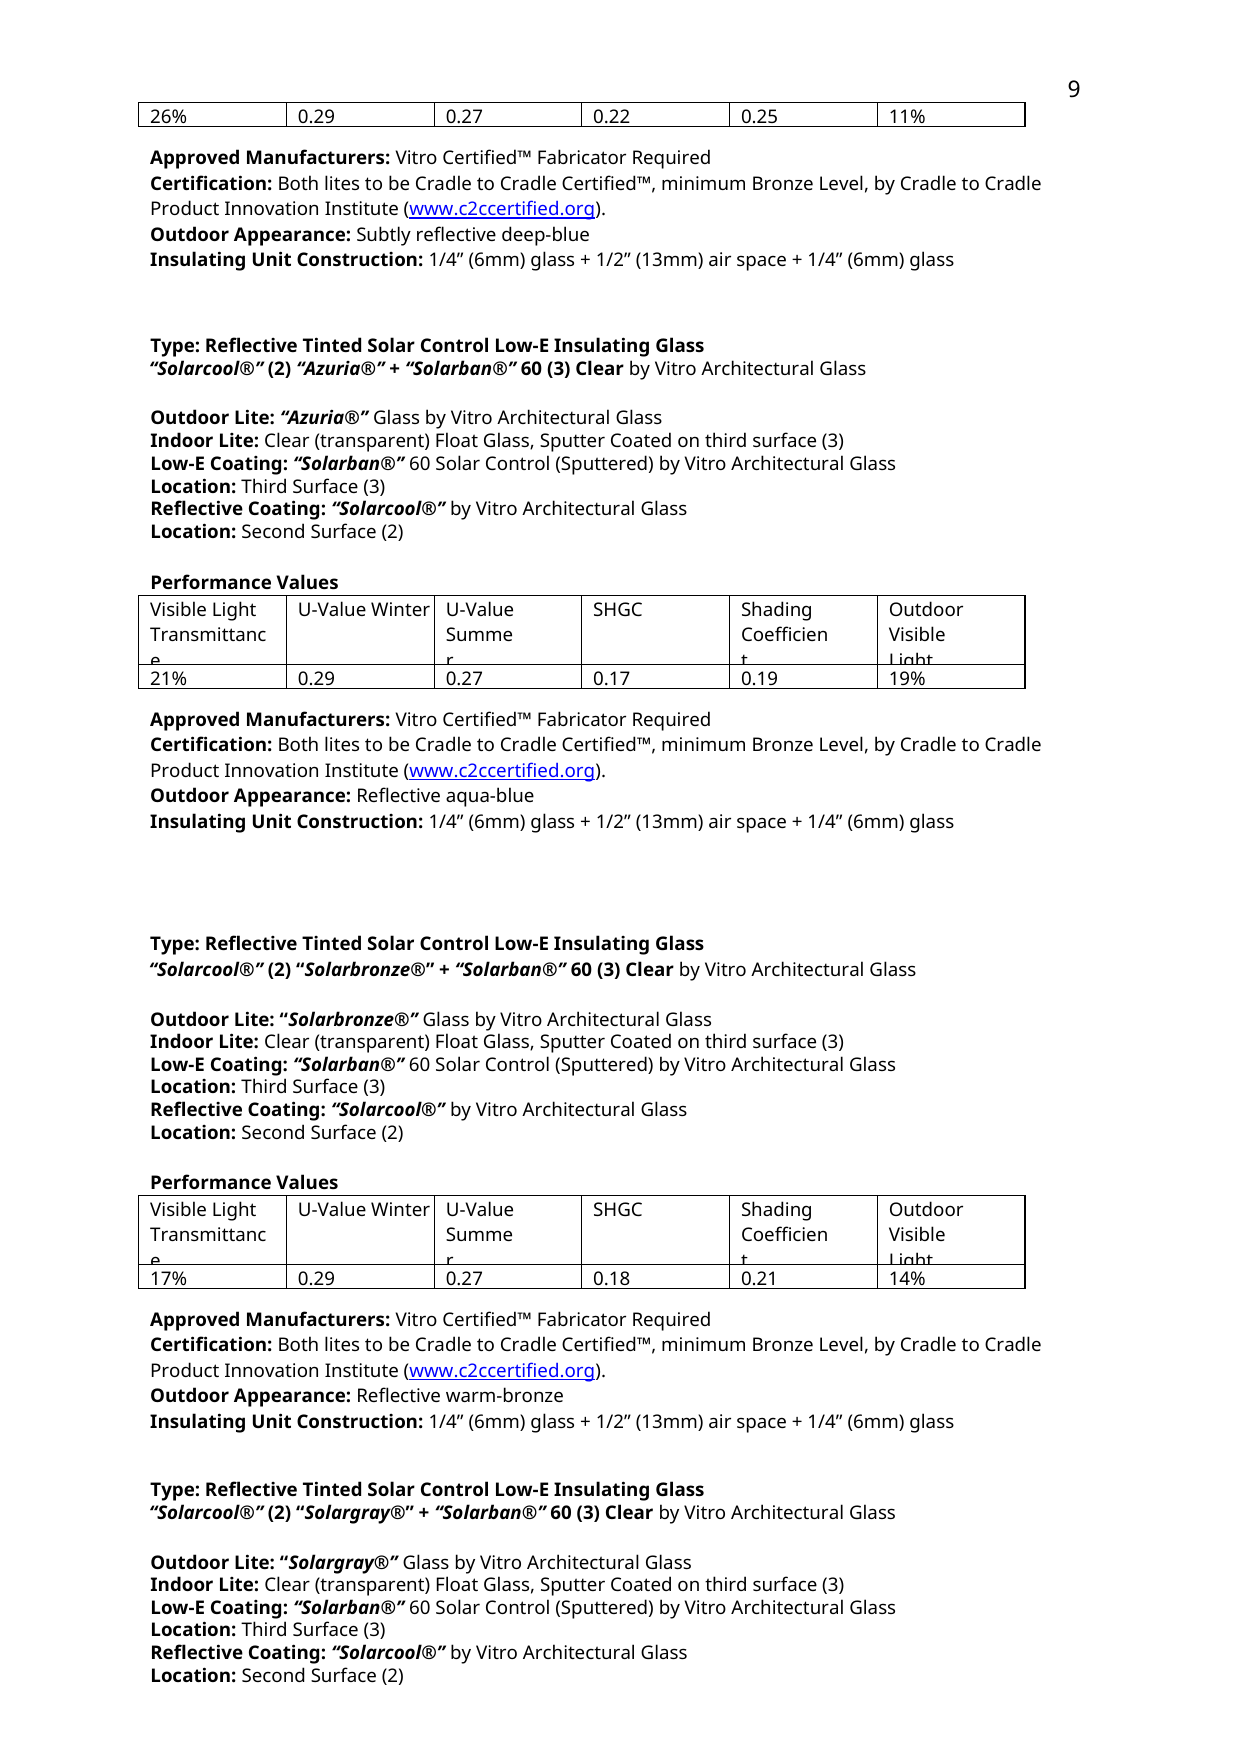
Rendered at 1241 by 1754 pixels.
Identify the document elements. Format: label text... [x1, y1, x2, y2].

table_cell 0.22 [582, 103, 729, 126]
table_header Visible Light Transmittance [139, 596, 286, 664]
subtitle Performance Values [150, 1169, 1103, 1195]
table_header SHGC [582, 596, 729, 664]
table_cell 0.25 [730, 103, 877, 126]
subtitle Type: Reflective Tinted Solar Control Low-E Insulating Glass [150, 930, 1103, 956]
table_cell 26% [139, 103, 286, 126]
table_header U-Value Winter [287, 1196, 434, 1264]
text Location: Third Surface (3) [150, 1076, 1103, 1098]
table_cell 0.27 [435, 665, 581, 688]
text Reflective Coating: “Solarcool®” by Vitro Architectural Glass [150, 1641, 1103, 1664]
table_cell 0.29 [287, 1265, 434, 1288]
text Approved Manufacturers: Vitro Certified™ Fabricator Required [150, 1306, 1103, 1332]
table_header SHGC [582, 1196, 729, 1264]
subtitle Type: Reflective Tinted Solar Control Low-E Insulating Glass [150, 334, 1103, 357]
text Outdoor Lite: “Azuria®” Glass by Vitro Architectural Glass [150, 406, 1103, 429]
table_header Outdoor Visible Light Reflectance [878, 596, 1024, 664]
text Location: Second Surface (2) [150, 1121, 1103, 1144]
text Reflective Coating: “Solarcool®” by Vitro Architectural Glass [150, 1098, 1103, 1121]
table_cell 0.19 [730, 665, 877, 688]
text Outdoor Lite: “Solarbronze®” Glass by Vitro Architectural Glass [150, 1008, 1103, 1031]
table_header Outdoor Visible Light Reflectance [878, 1196, 1024, 1264]
table_header Shading Coefficient [730, 596, 877, 664]
table_cell 14% [878, 1265, 1024, 1288]
table_cell 0.29 [287, 103, 434, 126]
subtitle Performance Values [150, 569, 1103, 595]
table_header U-Value Summer [435, 596, 581, 664]
text Low-E Coating: “Solarban®” 60 Solar Control (Sputtered) by Vitro Architectural Glass Location: Third Surface (3) [150, 453, 941, 498]
table_cell 0.17 [582, 665, 729, 688]
table_header Shading Coefficient [730, 1196, 877, 1264]
table_header U-Value Winter [287, 596, 434, 664]
text Outdoor Appearance: Subtly reflective deep-blue [150, 221, 1103, 247]
table_cell 21% [139, 665, 286, 688]
text Reflective Coating: “Solarcool®” by Vitro Architectural Glass [150, 498, 1103, 520]
table_cell 19% [878, 665, 1024, 688]
subtitle Type: Reflective Tinted Solar Control Low-E Insulating Glass [150, 1479, 1103, 1501]
text Indoor Lite: Clear (transparent) Float Glass, Sputter Coated on third surface (3) [150, 429, 941, 452]
table_cell 0.21 [730, 1265, 877, 1288]
text Indoor Lite: Clear (transparent) Float Glass, Sputter Coated on third surface (3) [150, 1031, 1103, 1053]
text Indoor Lite: Clear (transparent) Float Glass, Sputter Coated on third surface (3) [150, 1574, 1103, 1596]
text Insulating Unit Construction: 1/4” (6mm) glass + 1/2” (13mm) air space + 1/4” (6mm) glass [150, 1408, 1103, 1434]
text Insulating Unit Construction: 1/4” (6mm) glass + 1/2” (13mm) air space + 1/4” (6mm) glass [150, 808, 1103, 834]
text “Solarcool®” (2) “Solarbronze®” + “Solarban®” 60 (3) Clear by Vitro Architectural Glass [149, 956, 1103, 981]
text Outdoor Appearance: Reflective warm-bronze [150, 1383, 1103, 1408]
text Insulating Unit Construction: 1/4” (6mm) glass + 1/2” (13mm) air space + 1/4” (6mm) glass [150, 247, 1103, 272]
table_header Visible Light Transmittance [139, 1196, 286, 1264]
table_cell 0.29 [287, 665, 434, 688]
table_cell 0.27 [435, 1265, 581, 1288]
text Location: Second Surface (2) [150, 520, 1103, 543]
text Approved Manufacturers: Vitro Certified™ Fabricator Required [150, 706, 1103, 732]
table_cell 0.27 [435, 103, 581, 126]
text Location: Second Surface (2) [150, 1664, 1103, 1687]
table_cell 11% [878, 103, 1024, 126]
text “Solarcool®” (2) “Solargray®” + “Solarban®” 60 (3) Clear by Vitro Architectural Glass [149, 1501, 1103, 1524]
text Low-E Coating: “Solarban®” 60 Solar Control (Sputtered) by Vitro Architectural Glass [150, 1053, 1103, 1076]
table_cell 17% [139, 1265, 286, 1288]
text Location: Third Surface (3) [150, 1619, 1103, 1641]
text “Solarcool®” (2) “Azuria®” + “Solarban®” 60 (3) Clear by Vitro Architectural Glass [149, 357, 1103, 380]
text Outdoor Appearance: Reflective aqua-blue [150, 783, 1103, 808]
text Outdoor Lite: “Solargray®” Glass by Vitro Architectural Glass [150, 1551, 1103, 1574]
text Approved Manufacturers: Vitro Certified™ Fabricator Required [150, 144, 1103, 170]
text Low-E Coating: “Solarban®” 60 Solar Control (Sputtered) by Vitro Architectural Glass [150, 1596, 1103, 1619]
table_cell 0.18 [582, 1265, 729, 1288]
table_header U-Value Summer [435, 1196, 581, 1264]
